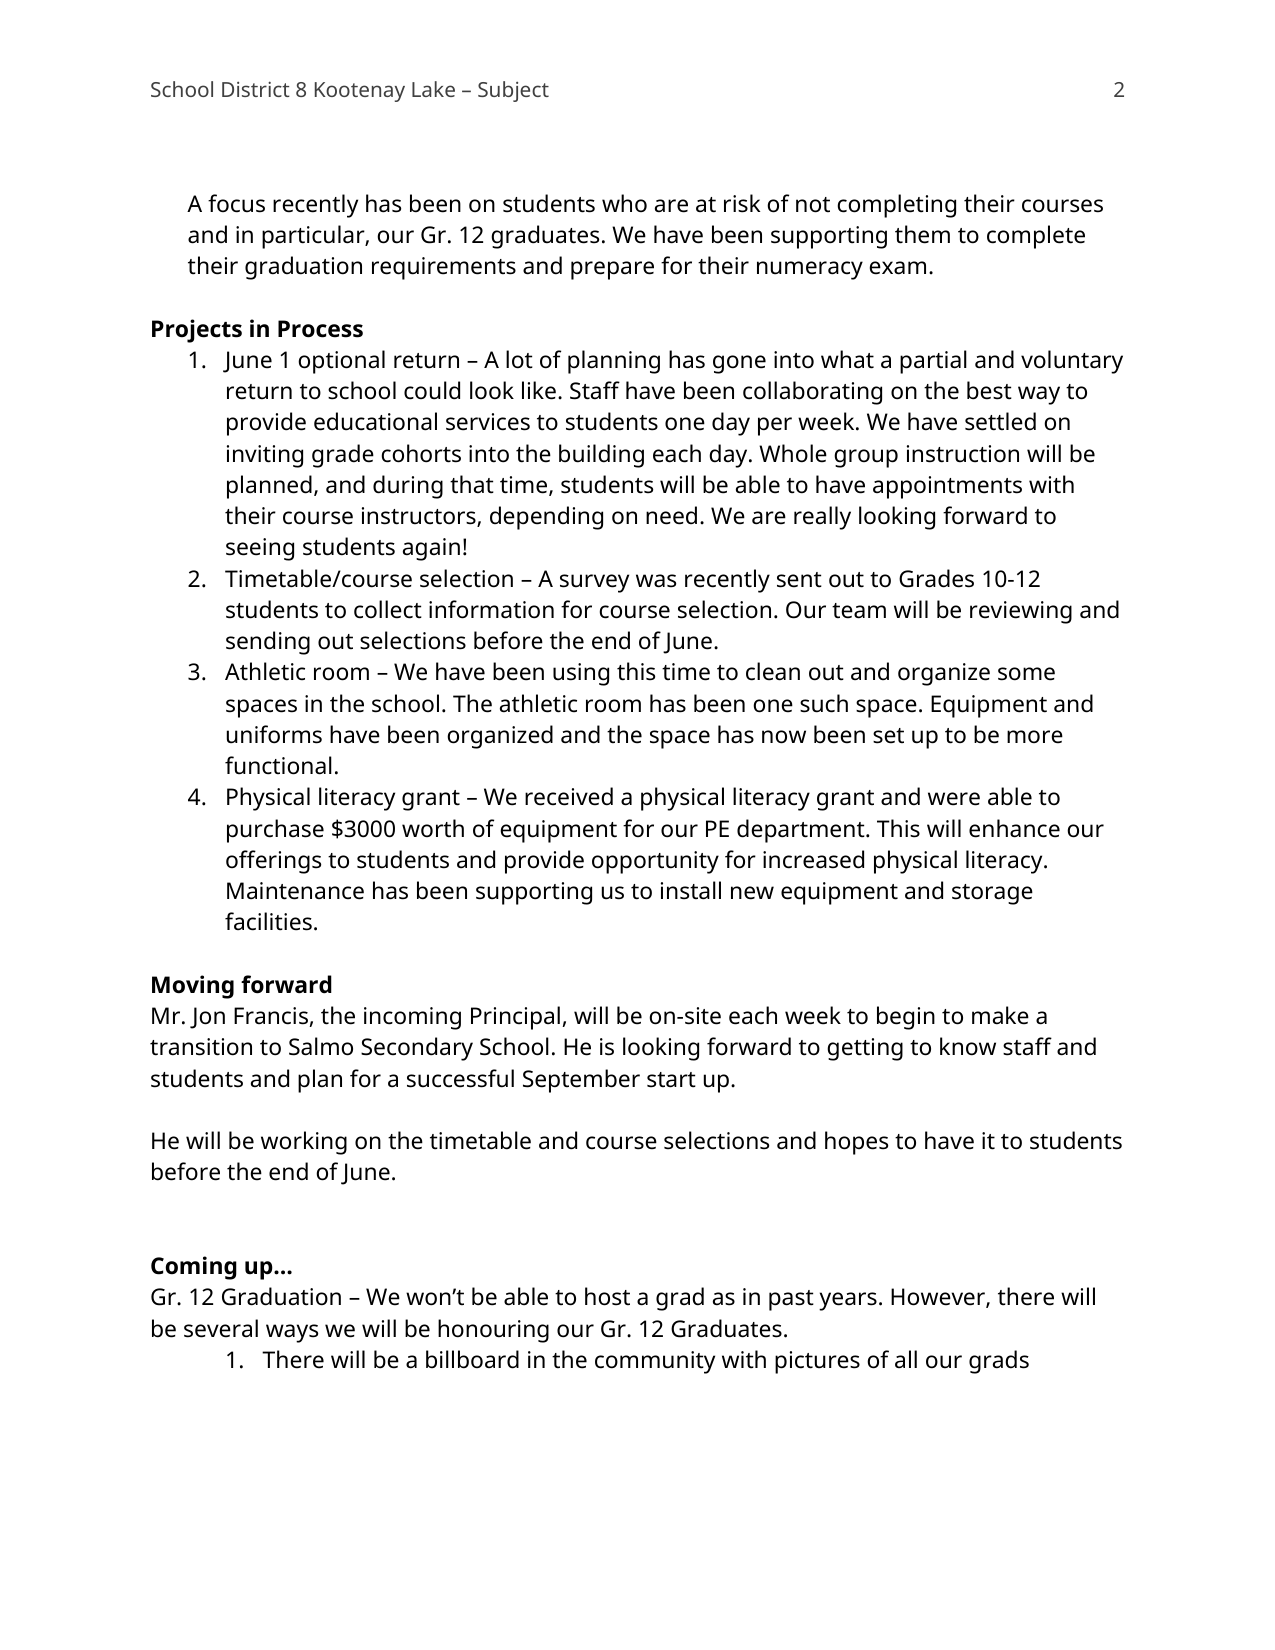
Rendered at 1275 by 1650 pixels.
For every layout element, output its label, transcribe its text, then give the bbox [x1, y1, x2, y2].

text Moving forward [150, 969, 1125, 1000]
text Gr. 12 Graduation – We won’t be able to host a grad as in past years. However, there will be several ways we will be honouring our Gr. 12 Graduates. [150, 1281, 1125, 1344]
list Athletic room – We have been using this time to clean out and organize some spaces in the school. The athletic room has been one such space. Equipment and uniforms have been organized and the space has now been set up to be more functional. [187, 656, 1125, 781]
text He will be working on the timetable and course selections and hopes to have it to students before the end of June. [150, 1125, 1125, 1187]
list Physical literacy grant – We received a physical literacy grant and were able to purchase $3000 worth of equipment for our PE department. This will enhance our offerings to students and provide opportunity for increased physical literacy. Maintenance has been supporting us to install new equipment and storage facilities. [187, 781, 1125, 937]
text Mr. Jon Francis, the incoming Principal, will be on-site each week to begin to make a transition to Salmo Secondary School. He is looking forward to getting to know staff and students and plan for a successful September start up. [150, 1000, 1125, 1094]
list There will be a billboard in the community with pictures of all our grads [225, 1344, 1125, 1375]
text Coming up… [150, 1250, 1125, 1281]
text Projects in Process [150, 312, 1125, 344]
list Timetable/course selection – A survey was recently sent out to Grades 10-12 students to collect information for course selection. Our team will be reviewing and sending out selections before the end of June. [187, 562, 1125, 656]
text A focus recently has been on students who are at risk of not completing their courses and in particular, our Gr. 12 graduates. We have been supporting them to complete their graduation requirements and prepare for their numeracy exam. [187, 187, 1125, 281]
list June 1 optional return – A lot of planning has gone into what a partial and voluntary return to school could look like. Staff have been collaborating on the best way to provide educational services to students one day per week. We have settled on inviting grade cohorts into the building each day. Whole group instruction will be planned, and during that time, students will be able to have appointments with their course instructors, depending on need. We are really looking forward to seeing students again! [187, 344, 1125, 562]
